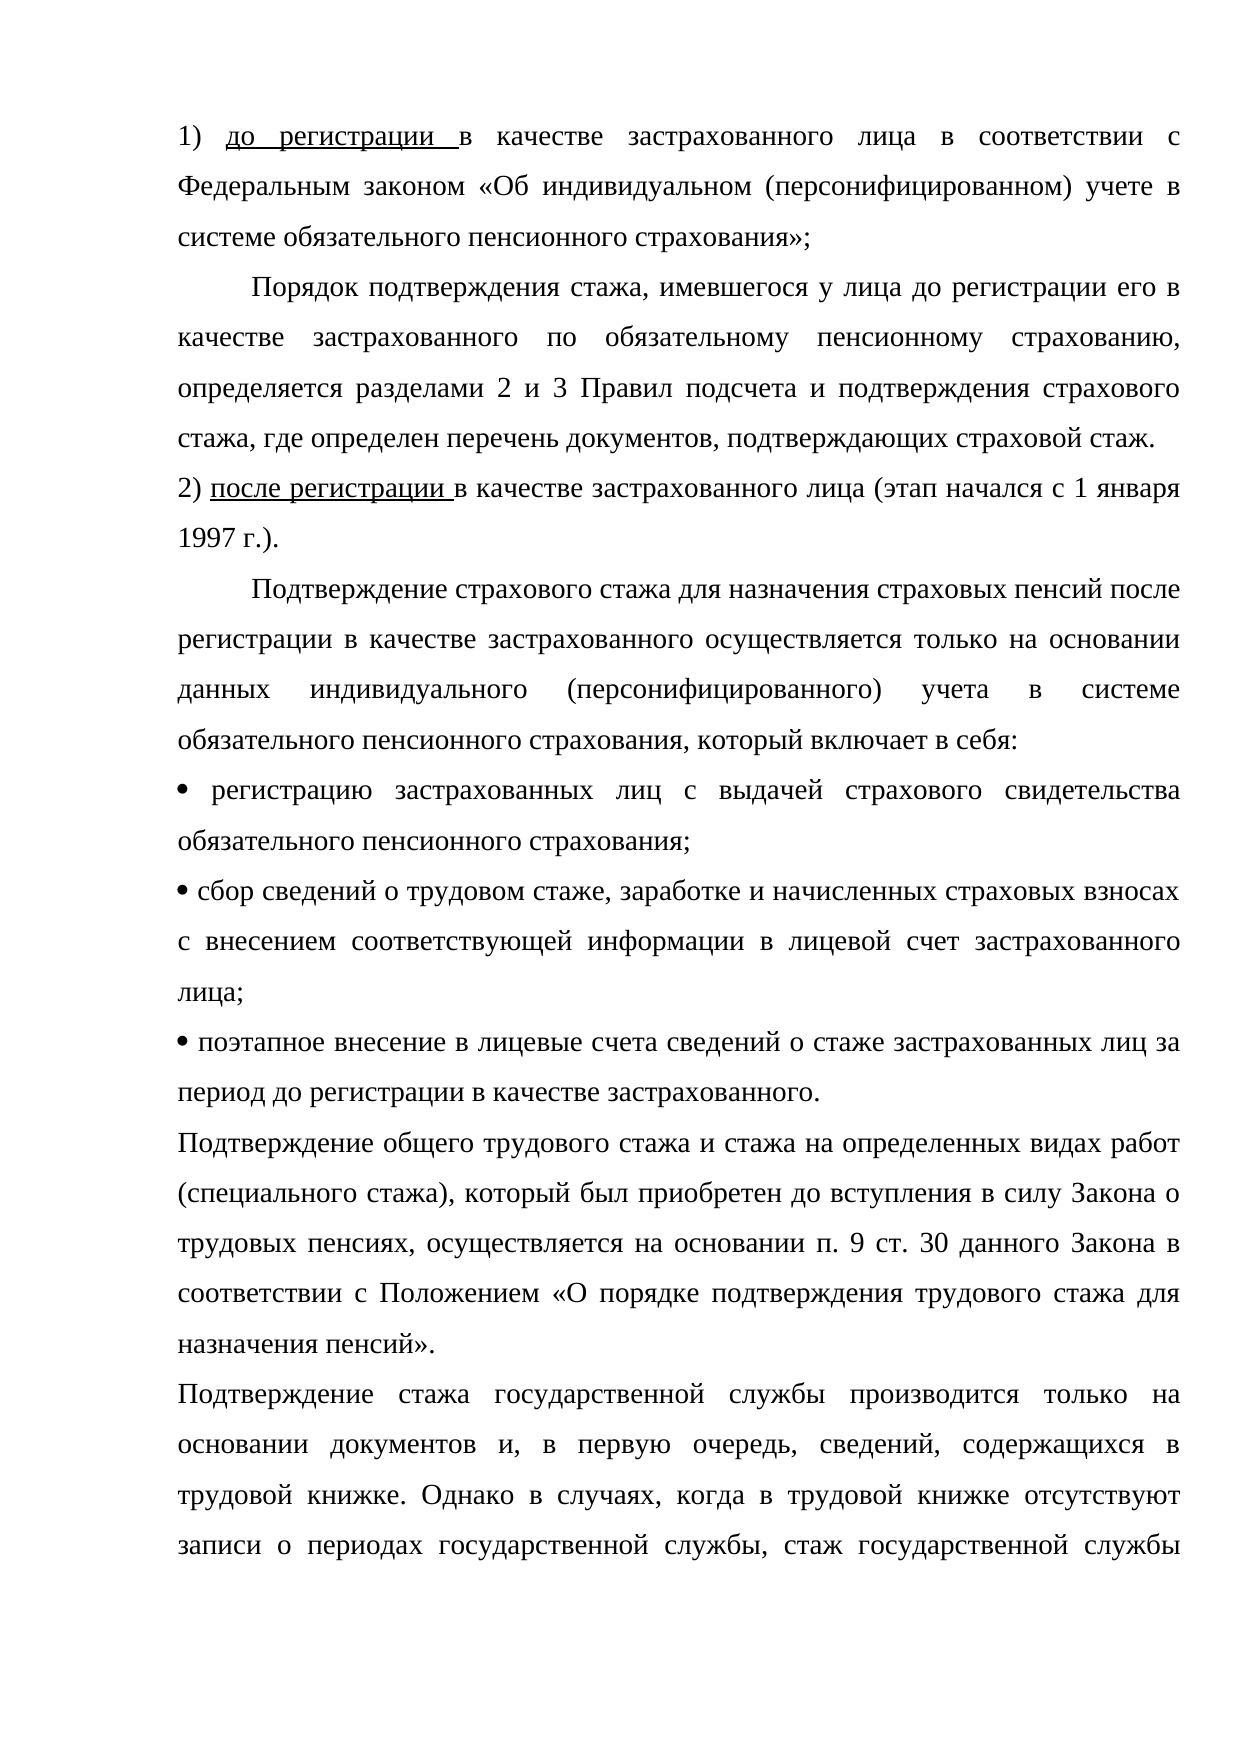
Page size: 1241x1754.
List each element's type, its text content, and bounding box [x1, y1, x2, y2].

text Подтверждение страхового стажа для назначения страховых пенсий после регистрации в качестве застрахованного осуществляется только на основании данных индивидуального (персонифицированного) учета в системе обязательного пенсионного страхования, который включает в себя: [177, 571, 1181, 755]
text 2) после регистрации в качестве застрахованного лица (этап начался с 1 января 1997 г.). [177, 470, 1181, 554]
text регистрацию застрахованных лиц с выдачей страхового свидетельства обязательного пенсионного страхования; [177, 772, 1181, 856]
text поэтапное внесение в лицевые счета сведений о стаже застрахованных лиц за период до регистрации в качестве застрахованного. [177, 1024, 1181, 1108]
text Подтверждение общего трудового стажа и стажа на определенных видах работ (специального стажа), который был приобретен до вступления в силу Закона о трудовых пенсиях, осуществляется на основании п. 9 ст. 30 данного Закона в соответствии с Положением «О порядке подтверждения трудового стажа для назначения пенсий». [177, 1125, 1181, 1359]
text сбор сведений о трудовом стаже, заработке и начисленных страховых взносах с внесением соответствующей информации в лицевой счет застрахованного лица; [177, 873, 1181, 1007]
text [177, 1376, 1181, 1561]
text 1) до регистрации в качестве застрахованного лица в соответствии с Федеральным законом «Об индивидуальном (персонифицированном) учете в системе обязательного пенсионного страхования»; [177, 118, 1181, 252]
text Порядок подтверждения стажа, имевшегося у лица до регистрации его в качестве застрахованного по обязательному пенсионному страхованию, определяется разделами 2 и 3 Правил подсчета и подтверждения страхового стажа, где определен перечень документов, подтверждающих страховой стаж. [177, 269, 1181, 453]
